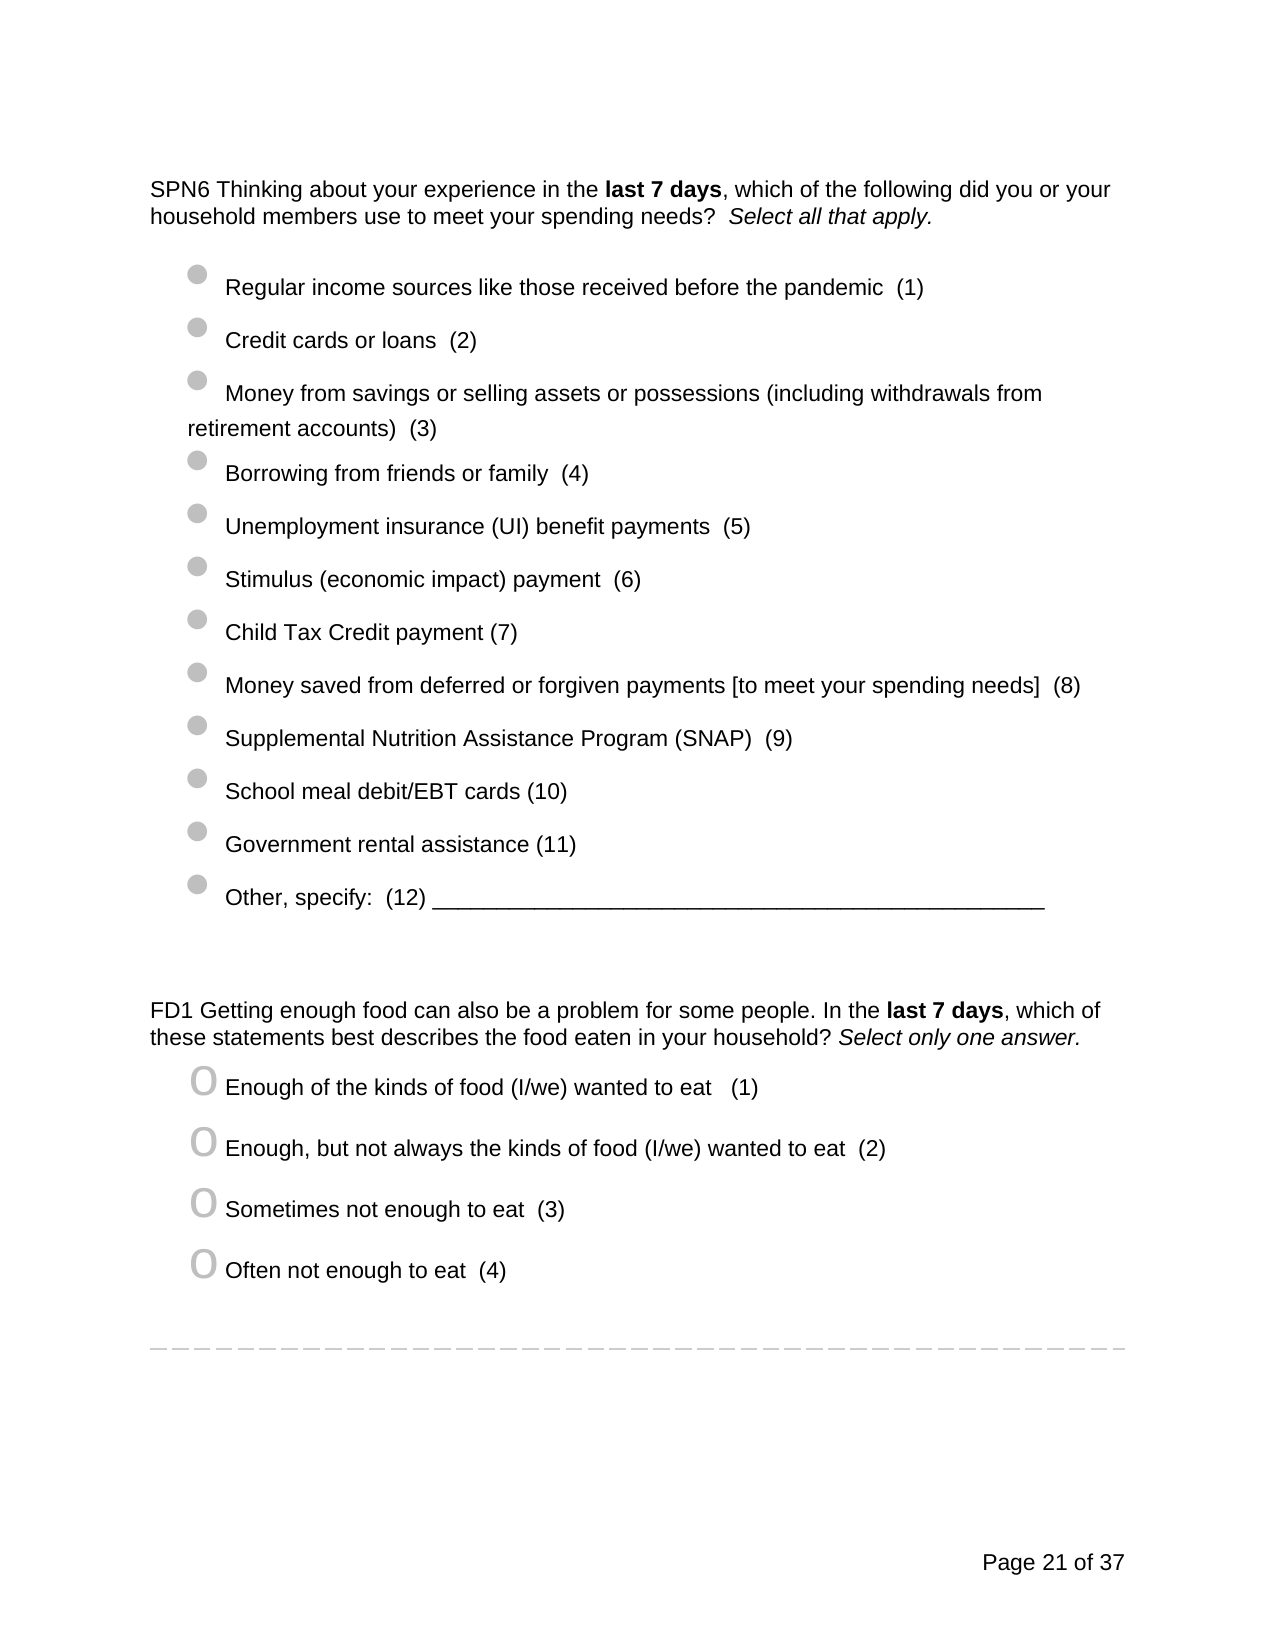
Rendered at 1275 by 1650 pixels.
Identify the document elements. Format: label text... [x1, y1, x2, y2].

list Supplemental Nutrition Assistance Program (SNAP) (9) [187, 706, 1125, 759]
list Sometimes not enough to eat (3) [187, 1172, 1125, 1234]
list Enough, but not always the kinds of food (I/we) wanted to eat (2) [187, 1111, 1125, 1172]
list Government rental assistance (11) [187, 812, 1125, 865]
list School meal debit/EBT cards (10) [187, 759, 1125, 812]
list Regular income sources like those received before the pandemic (1) [187, 255, 1125, 308]
list Child Tax Credit payment (7) [187, 600, 1125, 653]
list Stimulus (economic impact) payment (6) [187, 547, 1125, 600]
text SPN6 Thinking about your experience in the last 7 days, which of the following did you or your household members use to meet your spending needs? Select all that apply. [150, 176, 1125, 255]
text FD1 Getting enough food can also be a problem for some people. In the last 7 days, which of these statements best describes the food eaten in your household? Select only one answer. [150, 997, 1125, 1050]
list Unemployment insurance (UI) benefit payments (5) [187, 494, 1125, 547]
list Borrowing from friends or family (4) [187, 441, 1125, 494]
list Other, specify: (12) ________________________________________________ [187, 865, 1125, 918]
list Money from savings or selling assets or possessions (including withdrawals from retirement accounts) (3) [187, 361, 1125, 441]
list Enough of the kinds of food (I/we) wanted to eat (1) [187, 1050, 1125, 1111]
list Money saved from deferred or forgiven payments [to meet your spending needs] (8) [187, 653, 1125, 706]
list Credit cards or loans (2) [187, 308, 1125, 361]
list Often not enough to eat (4) [187, 1234, 1125, 1295]
